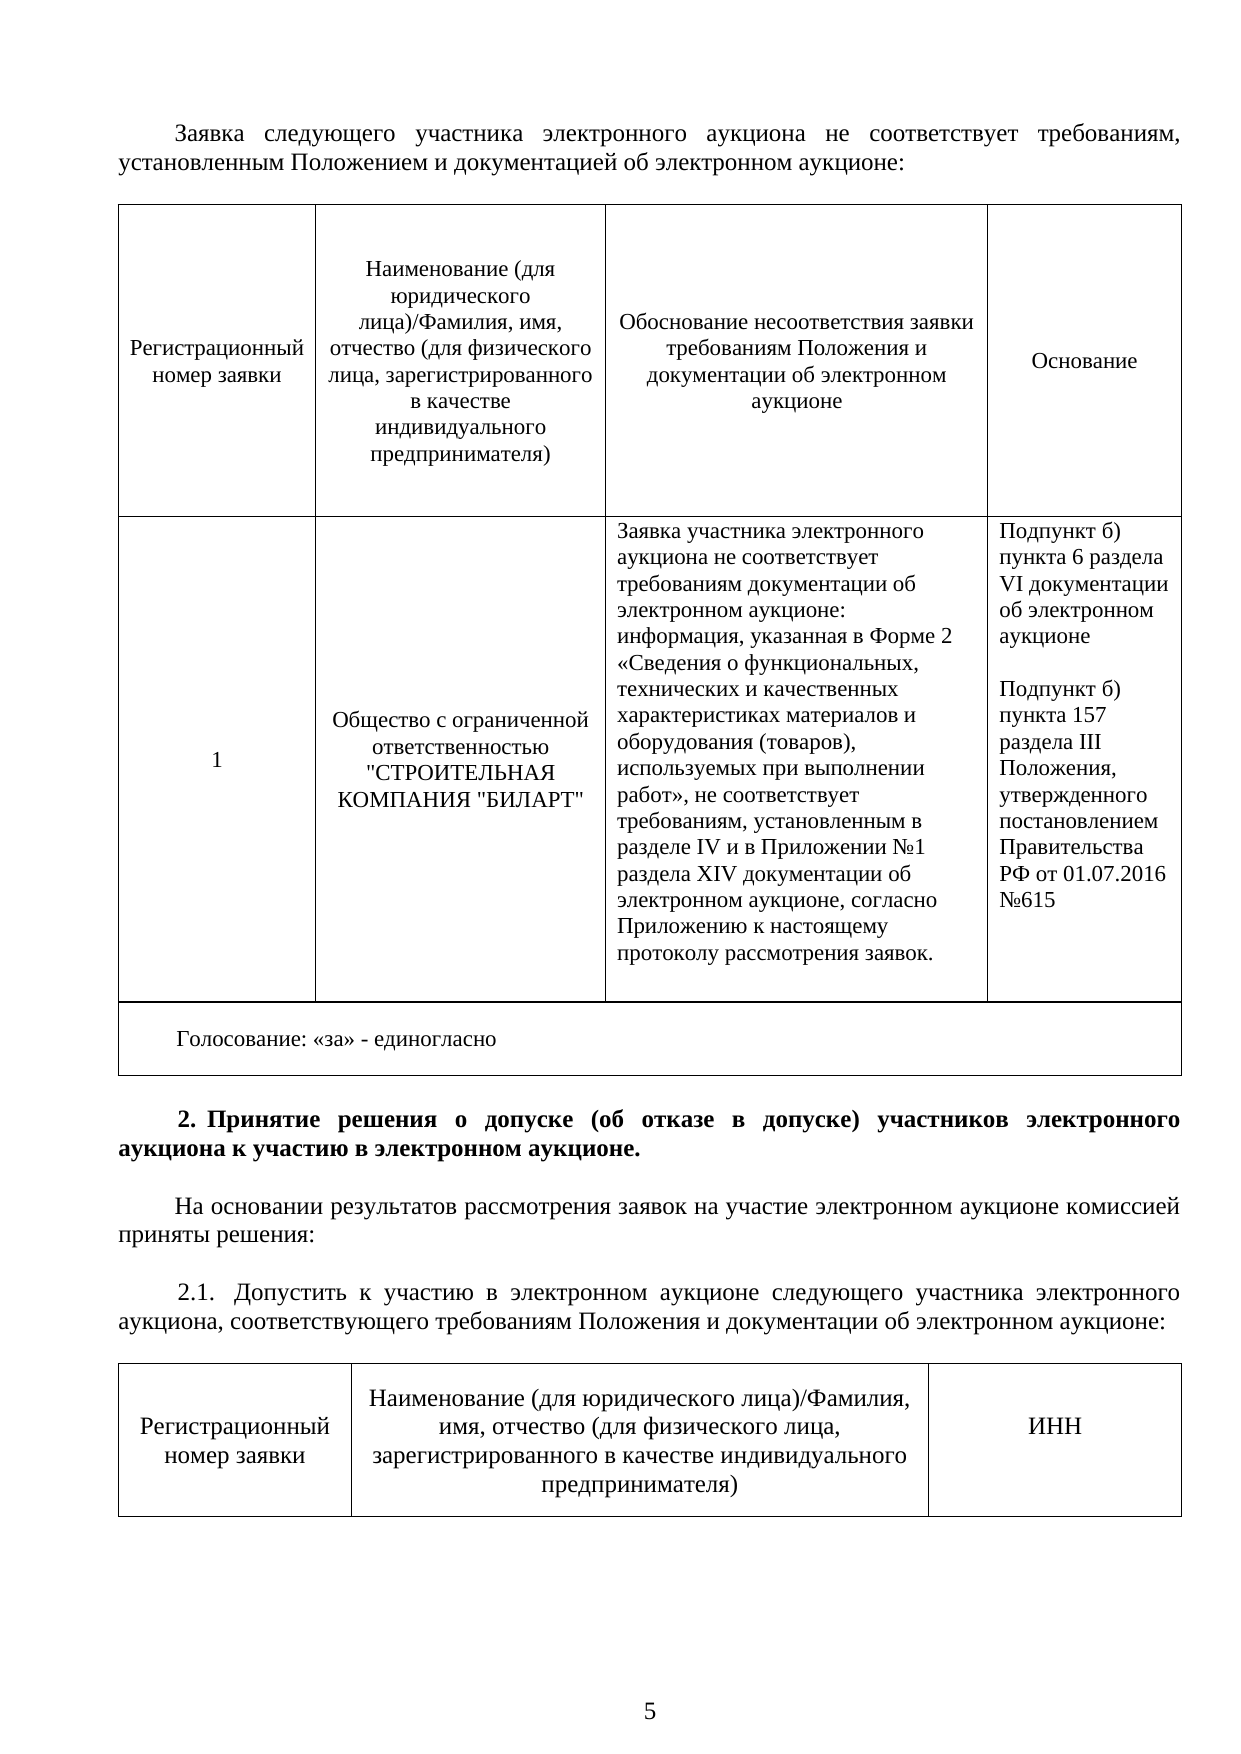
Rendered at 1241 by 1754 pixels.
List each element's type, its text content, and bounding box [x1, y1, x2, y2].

table_cell Подпункт б) пункта 6 раздела VI документации об электронном аукционе Подпункт б) пункта 157 раздела III Положения, утвержденного постановлением Правительства РФ от 01.07.2016 №615 [988, 517, 1181, 1001]
table_header Регистрационный номер заявки [119, 205, 315, 516]
table_header Обоснование несоответствия заявки требованиям Положения и документации об электронном аукционе [606, 205, 987, 516]
table_header Наименование (для юридического лица)/Фамилия, имя, отчество (для физического лица, зарегистрированного в качестве индивидуального предпринимателя) [316, 205, 605, 516]
table_header Основание [988, 205, 1181, 516]
table_cell Общество с ограниченной ответственностью "СТРОИТЕЛЬНАЯ КОМПАНИЯ "БИЛАРТ" [316, 517, 605, 1001]
text Заявка следующего участника электронного аукциона не соответствует требованиям, установленным Положением и документацией об электронном аукционе: [118, 118, 1181, 176]
list Допустить к участию в электронном аукционе следующего участника электронного аукциона, соответствующего требованиям Положения и документации об электронном аукционе: [118, 1277, 1181, 1334]
table_cell 1 [119, 517, 315, 1001]
table_cell Заявка участника электронного аукциона не соответствует требованиям документации об электронном аукционе: информация, указанная в Форме 2 «Сведения о функциональных, технических и качественных характеристиках материалов и оборудования (товаров), используемых при выполнении работ», не соответствует требованиям, установленным в разделе IV и в Приложении №1 раздела XIV документации об электронном аукционе, согласно Приложению к настоящему протоколу рассмотрения заявок. [606, 517, 987, 1001]
text На основании результатов рассмотрения заявок на участие электронном аукционе комиссией приняты решения: [118, 1191, 1181, 1248]
list Принятие решения о допуске (об отказе в допуске) участников электронного аукциона к участию в электронном аукционе. [118, 1104, 1181, 1162]
table_header Наименование (для юридического лица)/Фамилия, имя, отчество (для физического лица, зарегистрированного в качестве индивидуального предпринимателя) [352, 1364, 928, 1516]
table_header ИНН [929, 1364, 1181, 1516]
table_cell Голосование: «за» - единогласно [119, 1003, 1181, 1075]
table_header Регистрационный номер заявки [119, 1364, 351, 1516]
